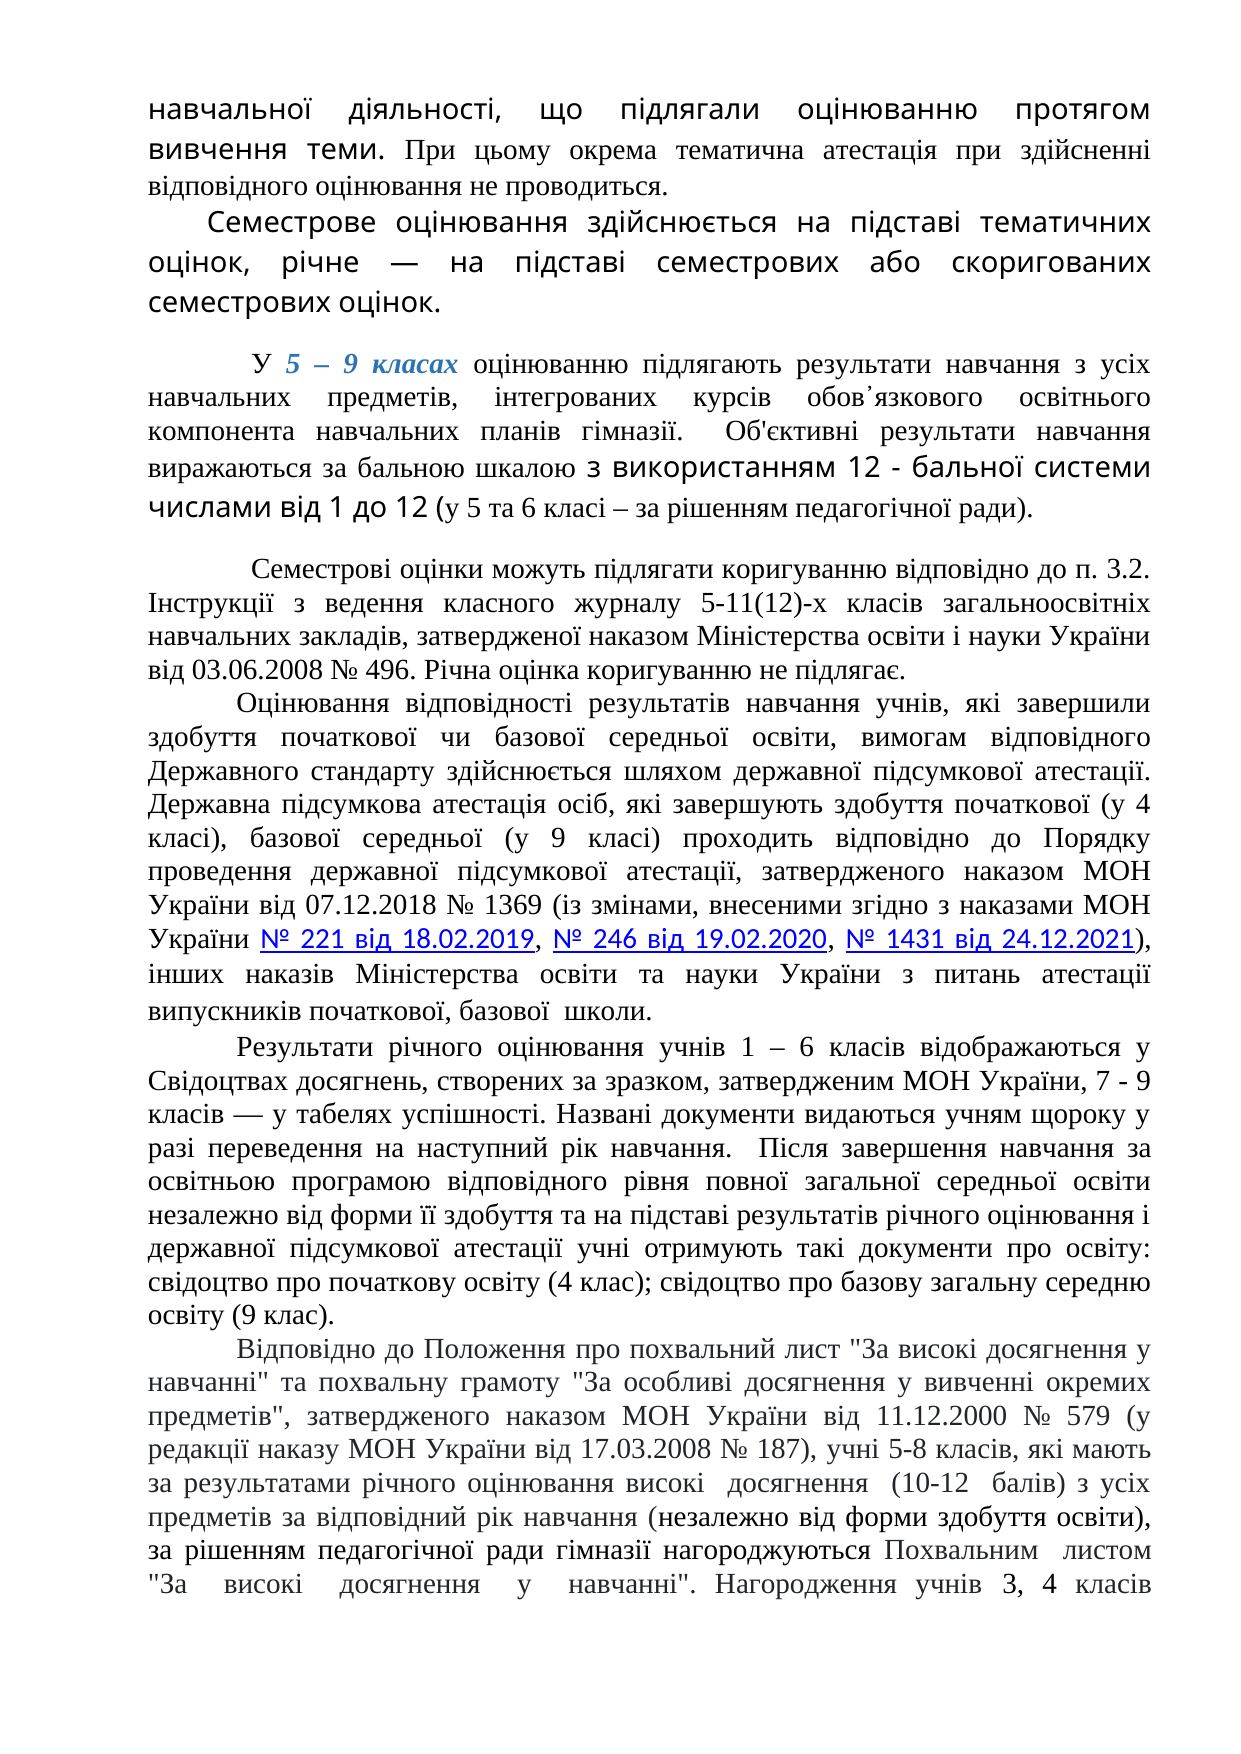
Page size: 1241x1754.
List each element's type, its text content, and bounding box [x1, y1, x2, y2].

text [148, 1331, 1152, 1599]
text Семестрові оцінки можуть підлягати коригуванню відповідно до п. 3.2. Інструкції з ведення класного журналу 5-11(12)-х класів загальноосвітніх навчальних закладів, затвердженої наказом Міністерства освіти і науки України від 03.06.2008 № 496. Річна оцінка коригуванню не підлягає. [148, 551, 1152, 686]
text Оцінювання відповідності результатів навчання учнів, які завершили здобуття початкової чи базової середньої освіти, вимогам відповідного Державного стандарту здійснюється шляхом державної підсумкової атестації. Державна підсумкова атестація осіб, які завершують здобуття початкової (у 4 класі), базової середньої (у 9 класі) проходить відповідно до Порядку проведення державної підсумкової атестації, затвердженого наказом МОН України від 07.12.2018 № 1369 (із змінами, внесеними згідно з наказами МОН України № 221 від 18.02.2019, № 246 від 19.02.2020, № 1431 від 24.12.2021), інших наказів Міністерства освіти та науки України з питань атестації випускників початкової, базової школи. [148, 686, 1152, 1029]
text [148, 88, 1152, 201]
text У 5 – 9 класах оцінюванню підлягають результати навчання з усіх навчальних предметів, інтегрованих курсів обов᾽язкового освітнього компонента навчальних планів гімназії. Об'єктивні результати навчання виражаються за бальною шкалою з використанням 12 - бальної системи числами від 1 до 12 (у 5 та 6 класі – за рішенням педагогічної ради). [148, 346, 1152, 526]
text Результати річного оцінювання учнів 1 – 6 класів відображаються у Свідоцтвах досягнень, створених за зразком, затвердженим МОН України, 7 - 9 класів — у табелях успішності. Названі документи видаються учням щороку у разі переведення на наступний рік навчання. Після завершення навчання за освітньою програмою відповідного рівня повної загальної середньої освіти незалежно від форми її здобуття та на підставі результатів річного оцінювання і державної підсумкової атестації учні отримують такі документи про освіту: свідоцтво про початкову освіту (4 клас); свідоцтво про базову загальну середню освіту (9 клас). [148, 1029, 1152, 1331]
text Семестрове оцінювання здійснюється на підставі тематичних оцінок, річне — на підставі семестрових або скоригованих семестрових оцінок. [148, 201, 1152, 321]
